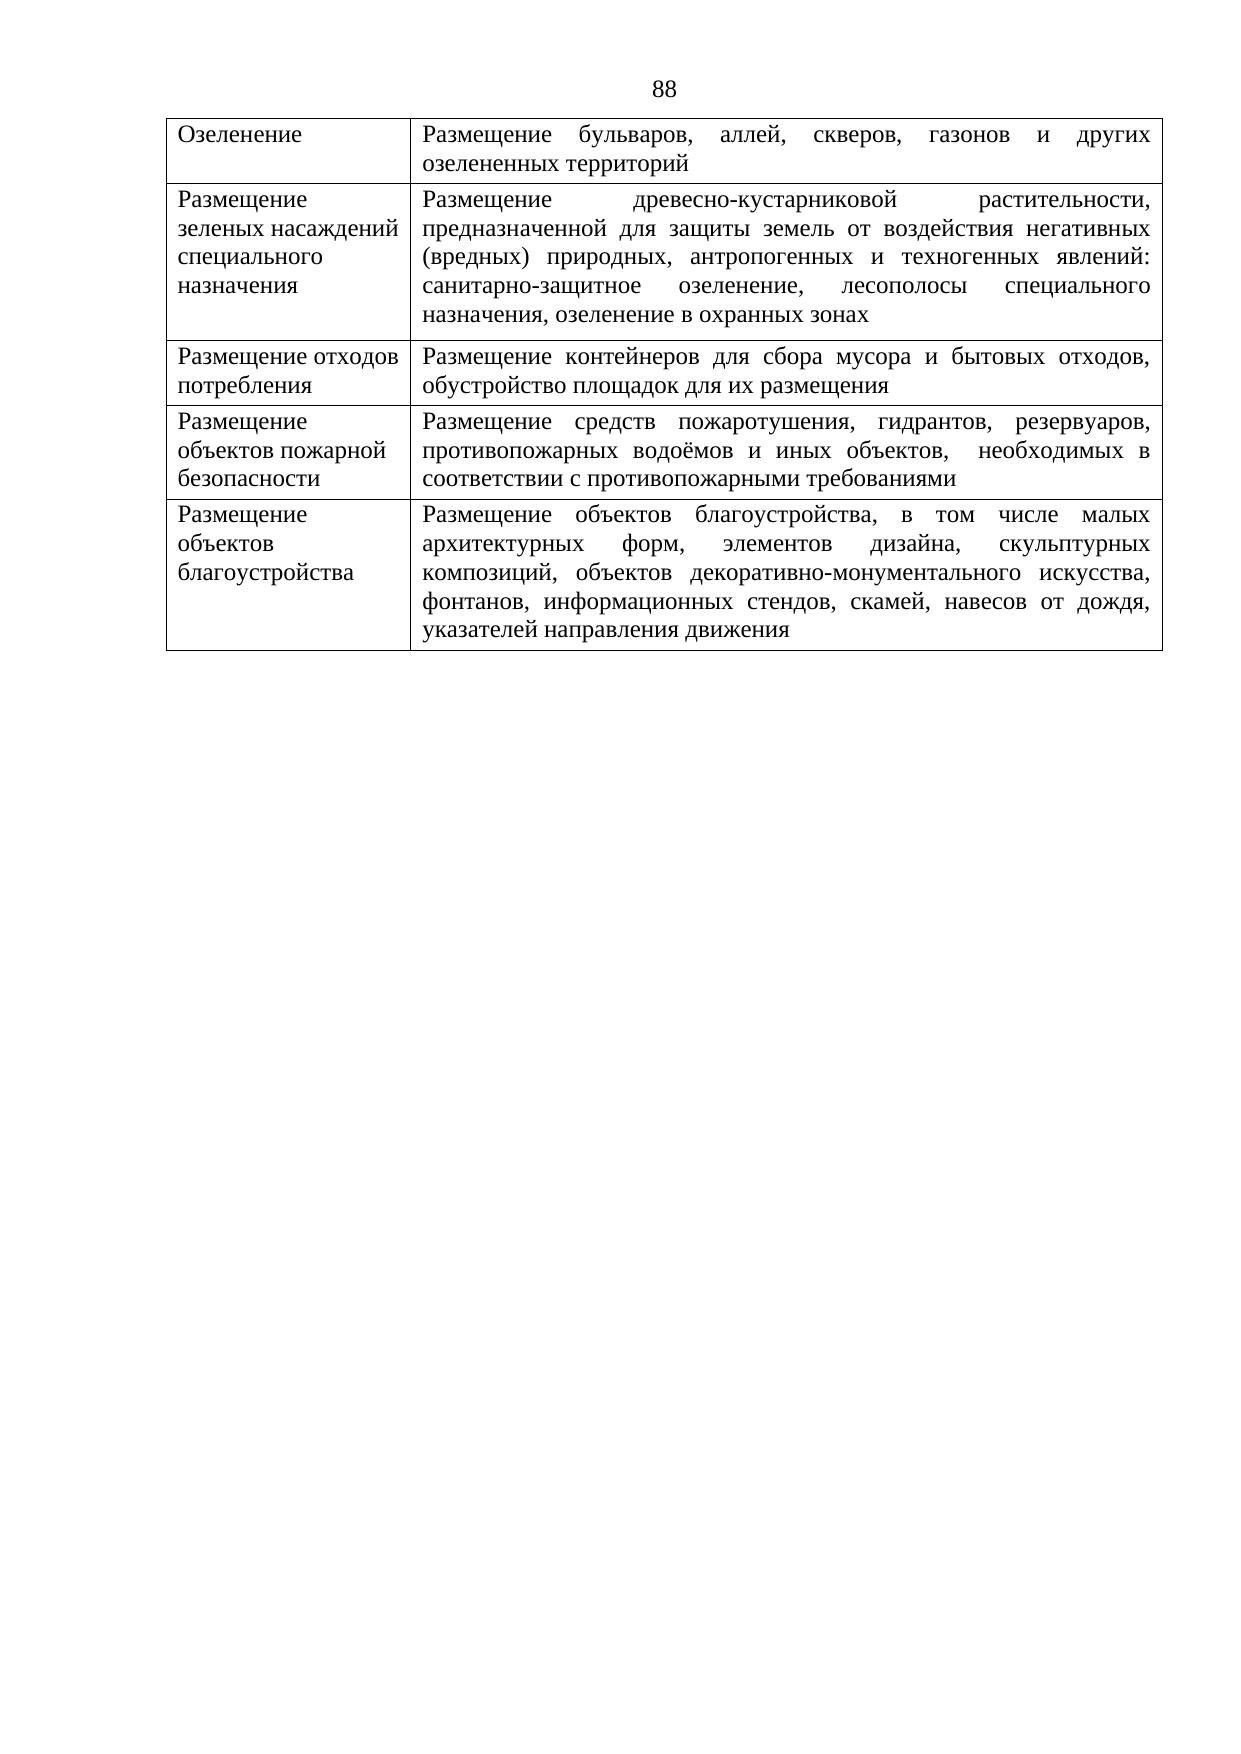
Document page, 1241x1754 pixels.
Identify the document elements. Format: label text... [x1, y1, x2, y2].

table_cell Размещение объектов пожарной безопасности [167, 406, 410, 498]
table_cell Размещение объектов благоустройства, в том числе малых архитектурных форм, элементов дизайна, скульптурных композиций, объектов декоративно-монументального искусства, фонтанов, информационных стендов, скамей, навесов от дождя, указателей направления движения [411, 500, 1162, 649]
table_cell Озеленение [167, 119, 410, 183]
table_cell Размещение отходов потребления [167, 341, 410, 405]
table_cell Размещение средств пожаротушения, гидрантов, резервуаров, противопожарных водоёмов и иных объектов, необходимых в соответствии с противопожарными требованиями [411, 406, 1162, 498]
table_cell Размещение зеленых насаждений специального назначения [167, 184, 410, 340]
table_cell Размещение контейнеров для сбора мусора и бытовых отходов, обустройство площадок для их размещения [411, 341, 1162, 405]
table_cell Размещение бульваров, аллей, скверов, газонов и других озелененных территорий [411, 119, 1162, 183]
table_cell Размещение древесно-кустарниковой растительности, предназначенной для защиты земель от воздействия негативных (вредных) природных, антропогенных и техногенных явлений: санитарно-защитное озеленение, лесополосы специального назначения, озеленение в охранных зонах [411, 184, 1162, 340]
table_cell Размещение объектов благоустройства [167, 500, 410, 649]
